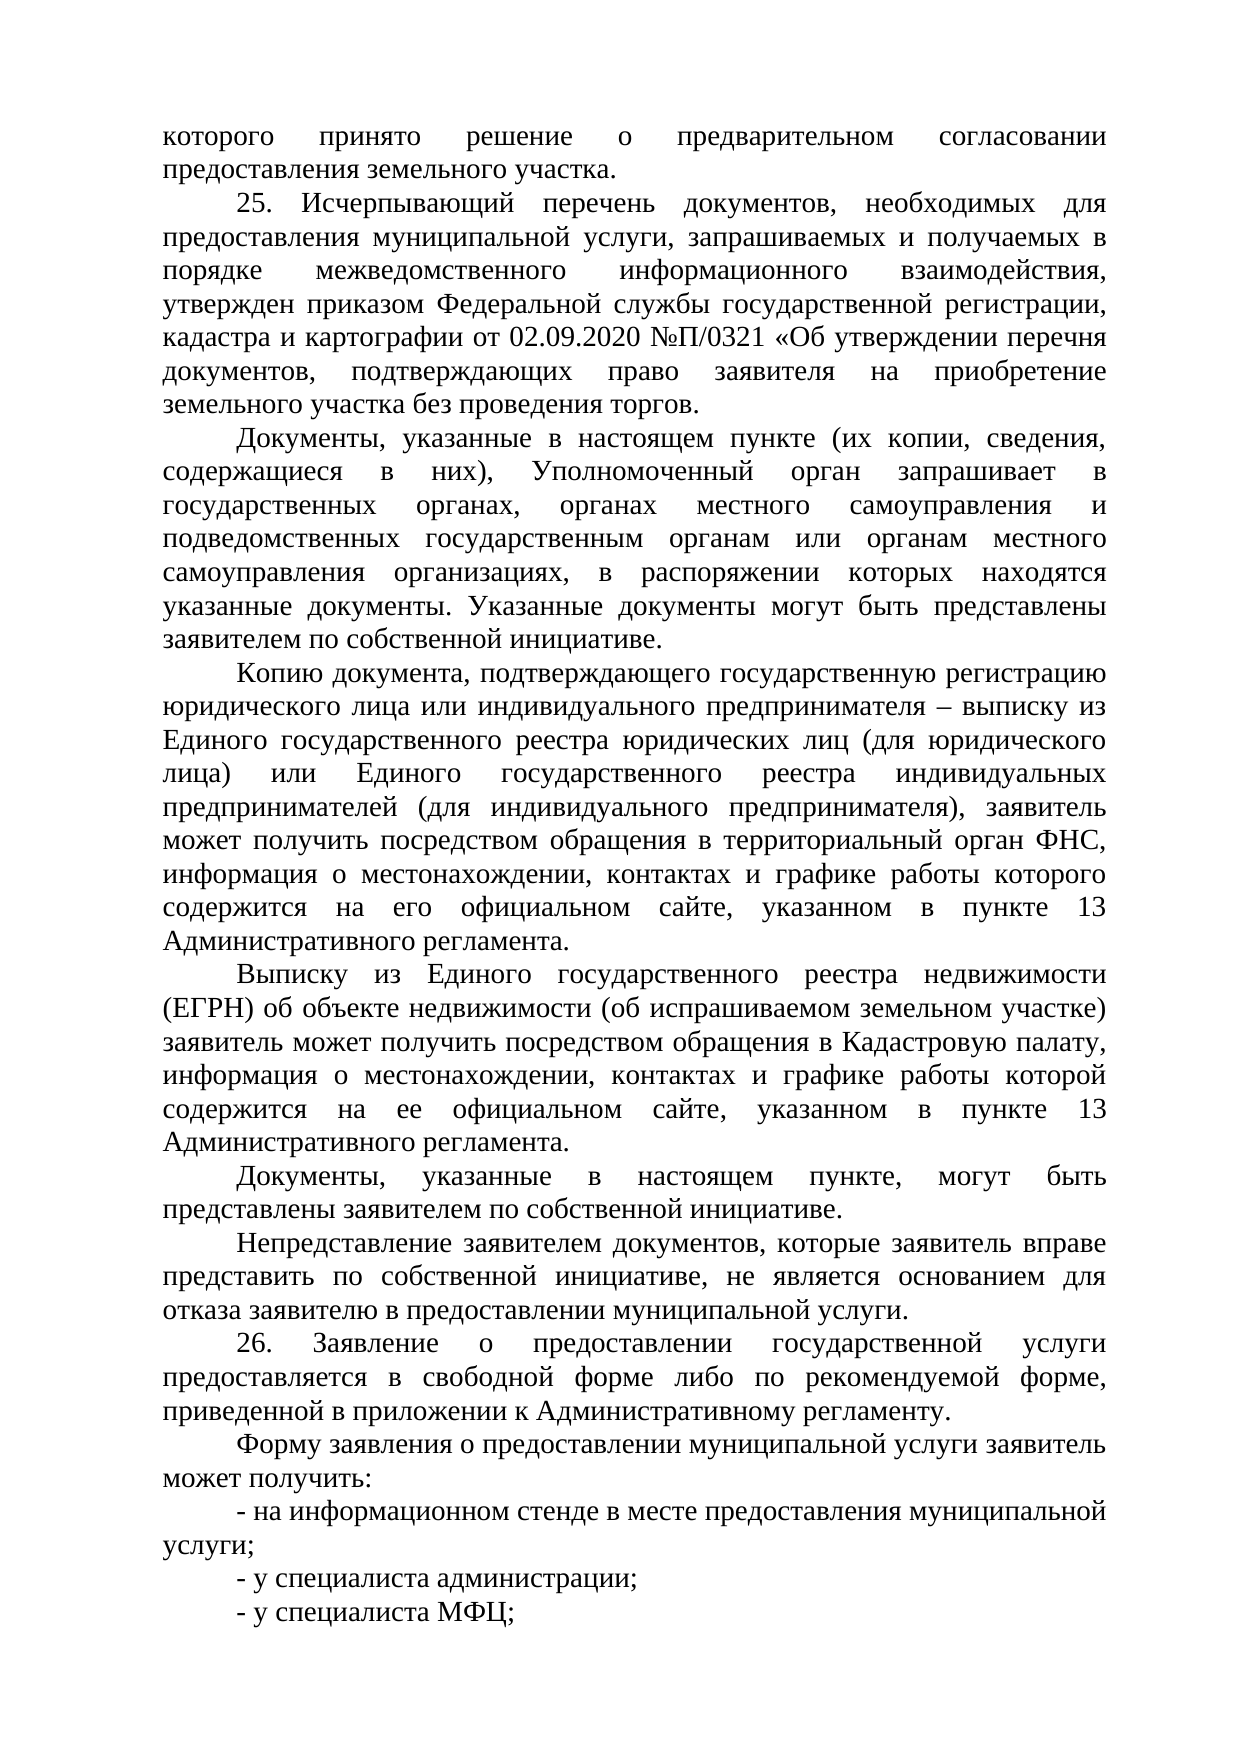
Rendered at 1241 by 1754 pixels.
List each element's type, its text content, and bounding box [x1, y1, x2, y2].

text 26. Заявление о предоставлении государственной услуги предоставляется в свободной форме либо по рекомендуемой форме, приведенной в приложении к Административному регламенту. [162, 1326, 1107, 1426]
text - у специалиста МФЦ; [162, 1594, 1107, 1627]
text Непредставление заявителем документов, которые заявитель вправе представить по собственной инициативе, не является основанием для отказа заявителю в предоставлении муниципальной услуги. [162, 1225, 1107, 1326]
text - у специалиста администрации; [162, 1560, 1107, 1594]
text Выписку из Единого государственного реестра недвижимости (ЕГРН) об объекте недвижимости (об испрашиваемом земельном участке) заявитель может получить посредством обращения в Кадастровую палату, информация о местонахождении, контактах и графике работы которой содержится на ее официальном сайте, указанном в пункте 13 Административного регламента. [162, 957, 1107, 1158]
text Документы, указанные в настоящем пункте, могут быть представлены заявителем по собственной инициативе. [162, 1158, 1107, 1225]
text Документы, указанные в настоящем пункте (их копии, сведения, содержащиеся в них), Уполномоченный орган запрашивает в государственных органах, органах местного самоуправления и подведомственных государственным органам или органам местного самоуправления организациях, в распоряжении которых находятся указанные документы. Указанные документы могут быть представлены заявителем по собственной инициативе. [162, 420, 1107, 655]
text - на информационном стенде в месте предоставления муниципальной услуги; [162, 1493, 1107, 1560]
text Копию документа, подтверждающего государственную регистрацию юридического лица или индивидуального предпринимателя – выписку из Единого государственного реестра юридических лиц (для юридического лица) или Единого государственного реестра индивидуальных предпринимателей (для индивидуального предпринимателя), заявитель может получить посредством обращения в территориальный орган ФНС, информация о местонахождении, контактах и графике работы которого содержится на его официальном сайте, указанном в пункте 13 Административного регламента. [162, 655, 1107, 957]
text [162, 118, 1107, 185]
text Форму заявления о предоставлении муниципальной услуги заявитель может получить: [162, 1426, 1107, 1493]
text 25. Исчерпывающий перечень документов, необходимых для предоставления муниципальной услуги, запрашиваемых и получаемых в порядке межведомственного информационного взаимодействия, утвержден приказом Федеральной службы государственной регистрации, кадастра и картографии от 02.09.2020 №П/0321 «Об утверждении перечня документов, подтверждающих право заявителя на приобретение земельного участка без проведения торгов. [162, 185, 1107, 420]
